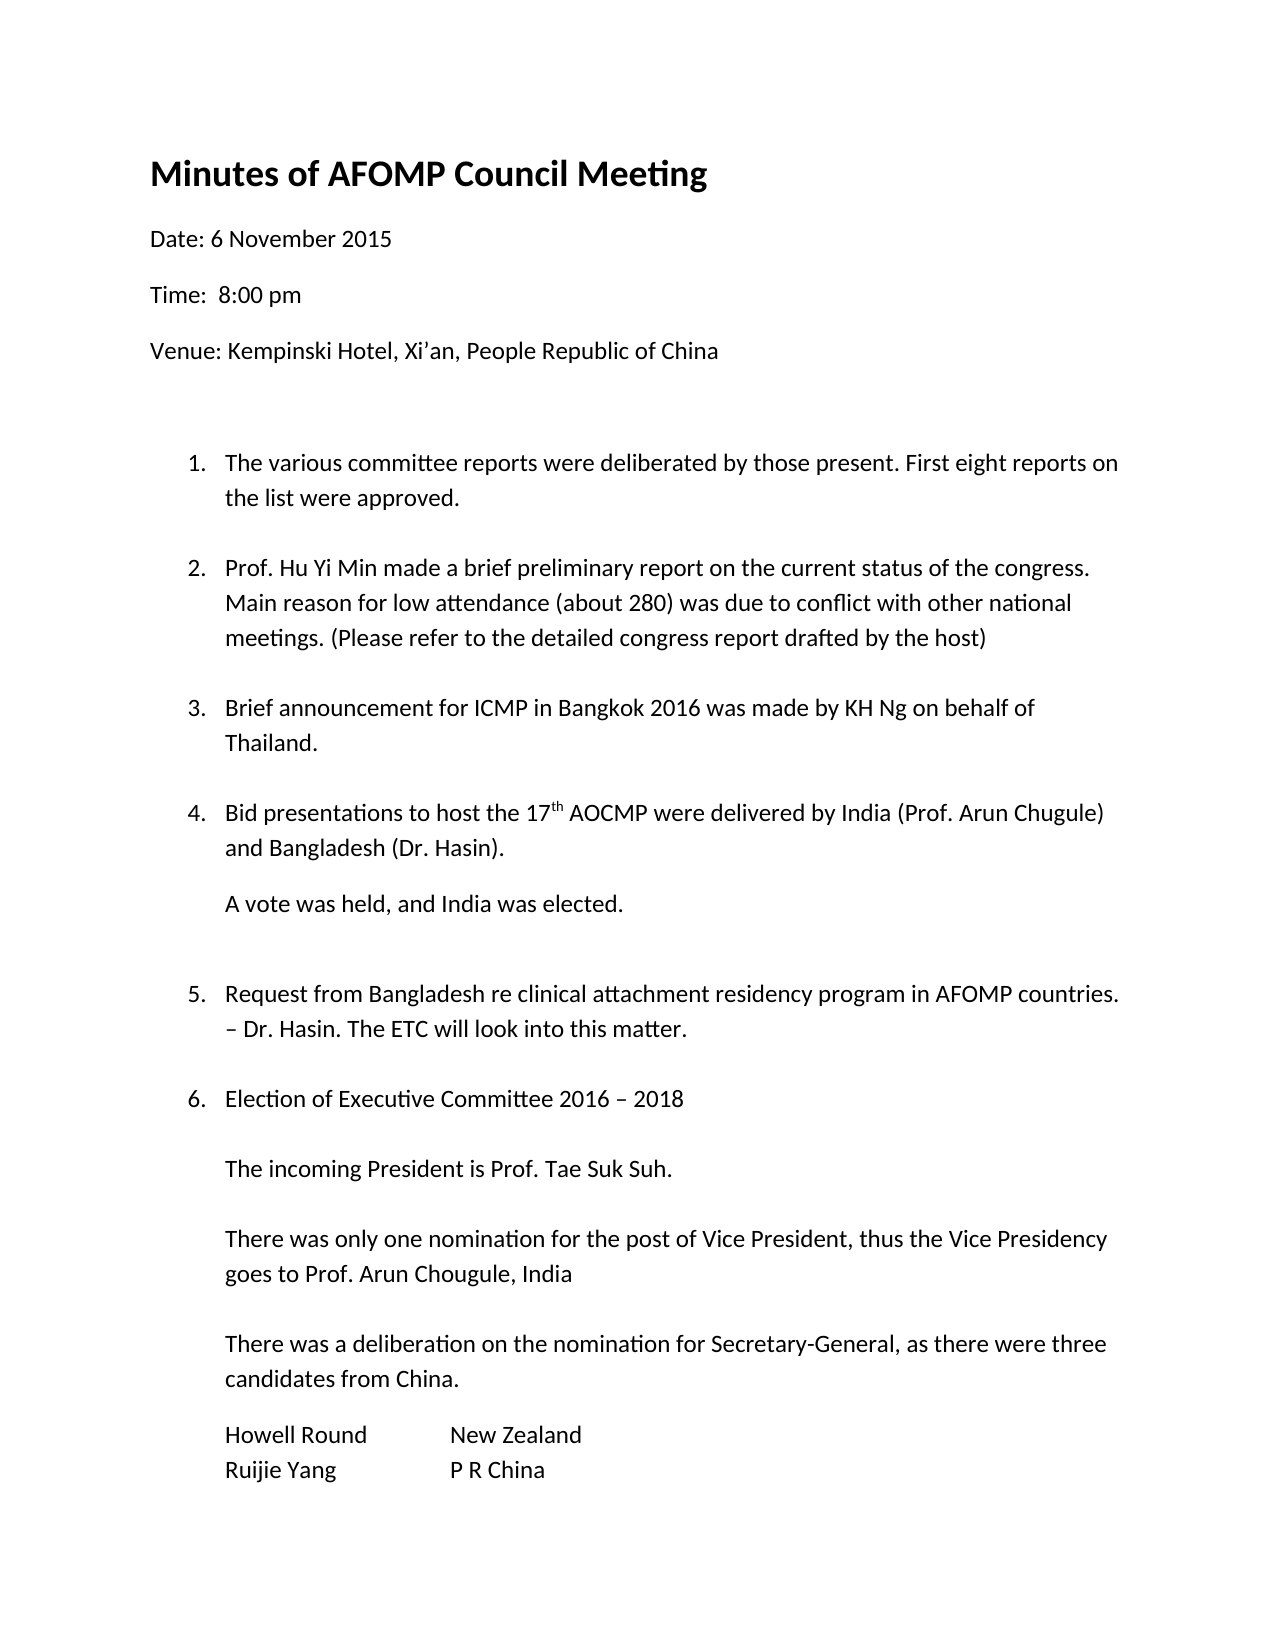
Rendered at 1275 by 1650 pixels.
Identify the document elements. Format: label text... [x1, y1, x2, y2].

text Minutes of AFOMP Council Meeting [150, 150, 1125, 196]
list There was only one nomination for the post of Vice President, thus the Vice Presidency goes to Prof. Arun Chougule, India [225, 1223, 1125, 1289]
text Venue: Kempinski Hotel, Xi’an, People Republic of China [150, 335, 1125, 366]
list Brief announcement for ICMP in Bangkok 2016 was made by KH Ng on behalf of Thailand. [187, 692, 1125, 757]
text Time: 8:00 pm [150, 279, 1125, 310]
text Date: 6 November 2015 [150, 223, 1125, 254]
text A vote was held, and India was elected. [187, 888, 1125, 918]
text Howell Round New Zealand [150, 1419, 1125, 1450]
list Prof. Hu Yi Min made a brief preliminary report on the current status of the congress. Main reason for low attendance (about 280) was due to conflict with other national meetings. (Please refer to the detailed congress report drafted by the host) [187, 552, 1125, 652]
list Request from Bangladesh re clinical attachment residency program in AFOMP countries. – Dr. Hasin. The ETC will look into this matter. [187, 978, 1125, 1044]
list Election of Executive Committee 2016 – 2018 [187, 1083, 1125, 1114]
list There was a deliberation on the nomination for Secretary-General, as there were three candidates from China. [225, 1328, 1125, 1394]
list Bid presentations to host the 17th AOCMP were delivered by India (Prof. Arun Chugule) and Bangladesh (Dr. Hasin). [187, 797, 1125, 862]
list The various committee reports were deliberated by those present. First eight reports on the list were approved. [187, 447, 1125, 512]
text Ruijie Yang P R China [150, 1454, 1125, 1485]
list The incoming President is Prof. Tae Suk Suh. [225, 1153, 1125, 1184]
